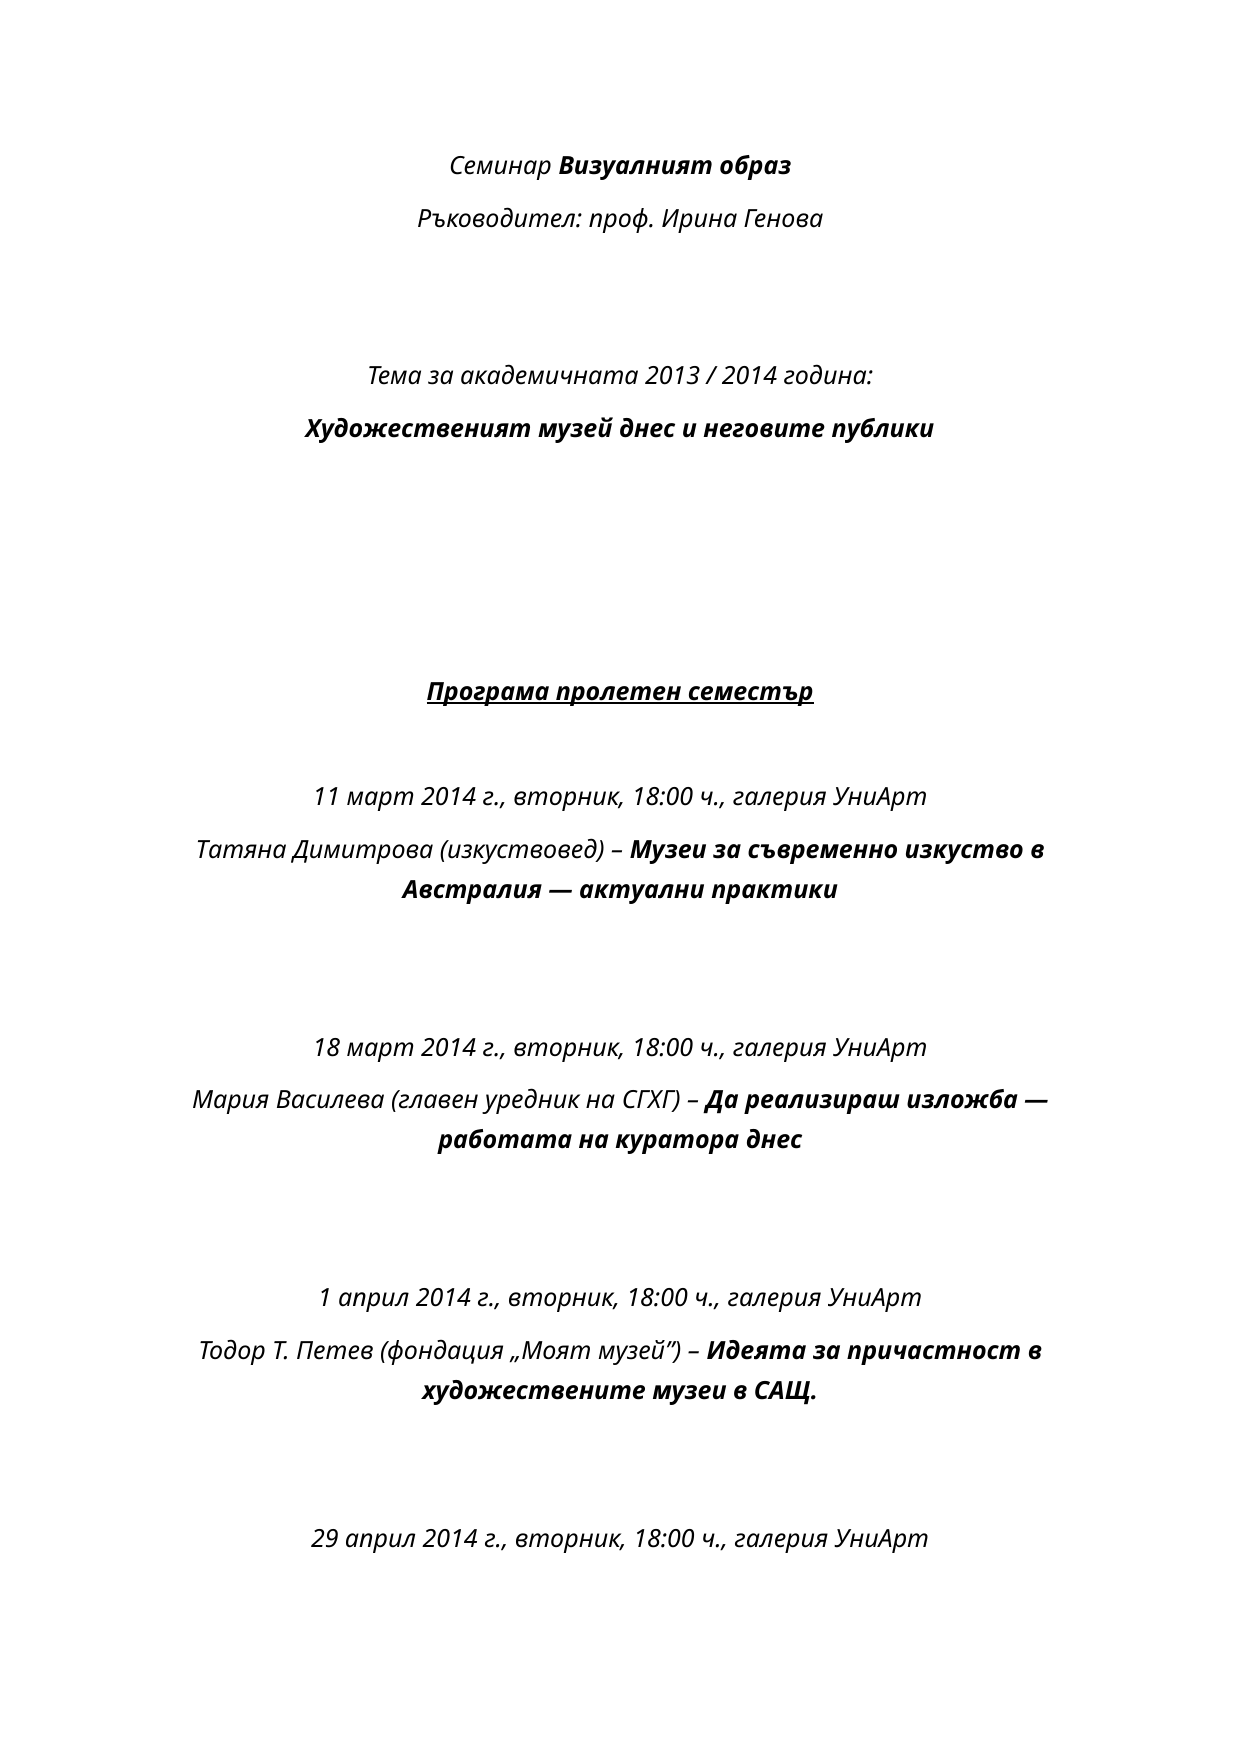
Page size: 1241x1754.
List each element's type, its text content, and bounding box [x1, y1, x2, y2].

text 18 март 2014 г., вторник, 18:00 ч., галерия УниАрт [148, 1029, 1093, 1063]
text Мария Василева (главен уредник на СГХГ) – Да реализираш изложба — работата на куратора днес [148, 1082, 1093, 1156]
text 1 април 2014 г., вторник, 18:00 ч., галерия УниАрт [148, 1280, 1093, 1314]
text Татяна Димитрова (изкуствовед) – Музеи за съвременно изкуство в Австралия — актуални практики [148, 831, 1093, 906]
text Програма пролетен семестър [148, 674, 1093, 708]
text Тема за академичната 2013 / 2014 година: [148, 358, 1093, 392]
text Семинар Визуалният образ [148, 148, 1093, 182]
text Художественият музей днес и неговите публики [148, 411, 1093, 445]
text Тодор Т. Петев (фондация „Моят музей”) – Идеята за причастност в художествените музеи в САЩ. [148, 1332, 1093, 1407]
text 11 март 2014 г., вторник, 18:00 ч., галерия УниАрт [148, 779, 1093, 813]
text Ръководител: проф. Ирина Генова [148, 200, 1093, 234]
text 29 април 2014 г., вторник, 18:00 ч., галерия УниАрт [148, 1520, 1093, 1554]
